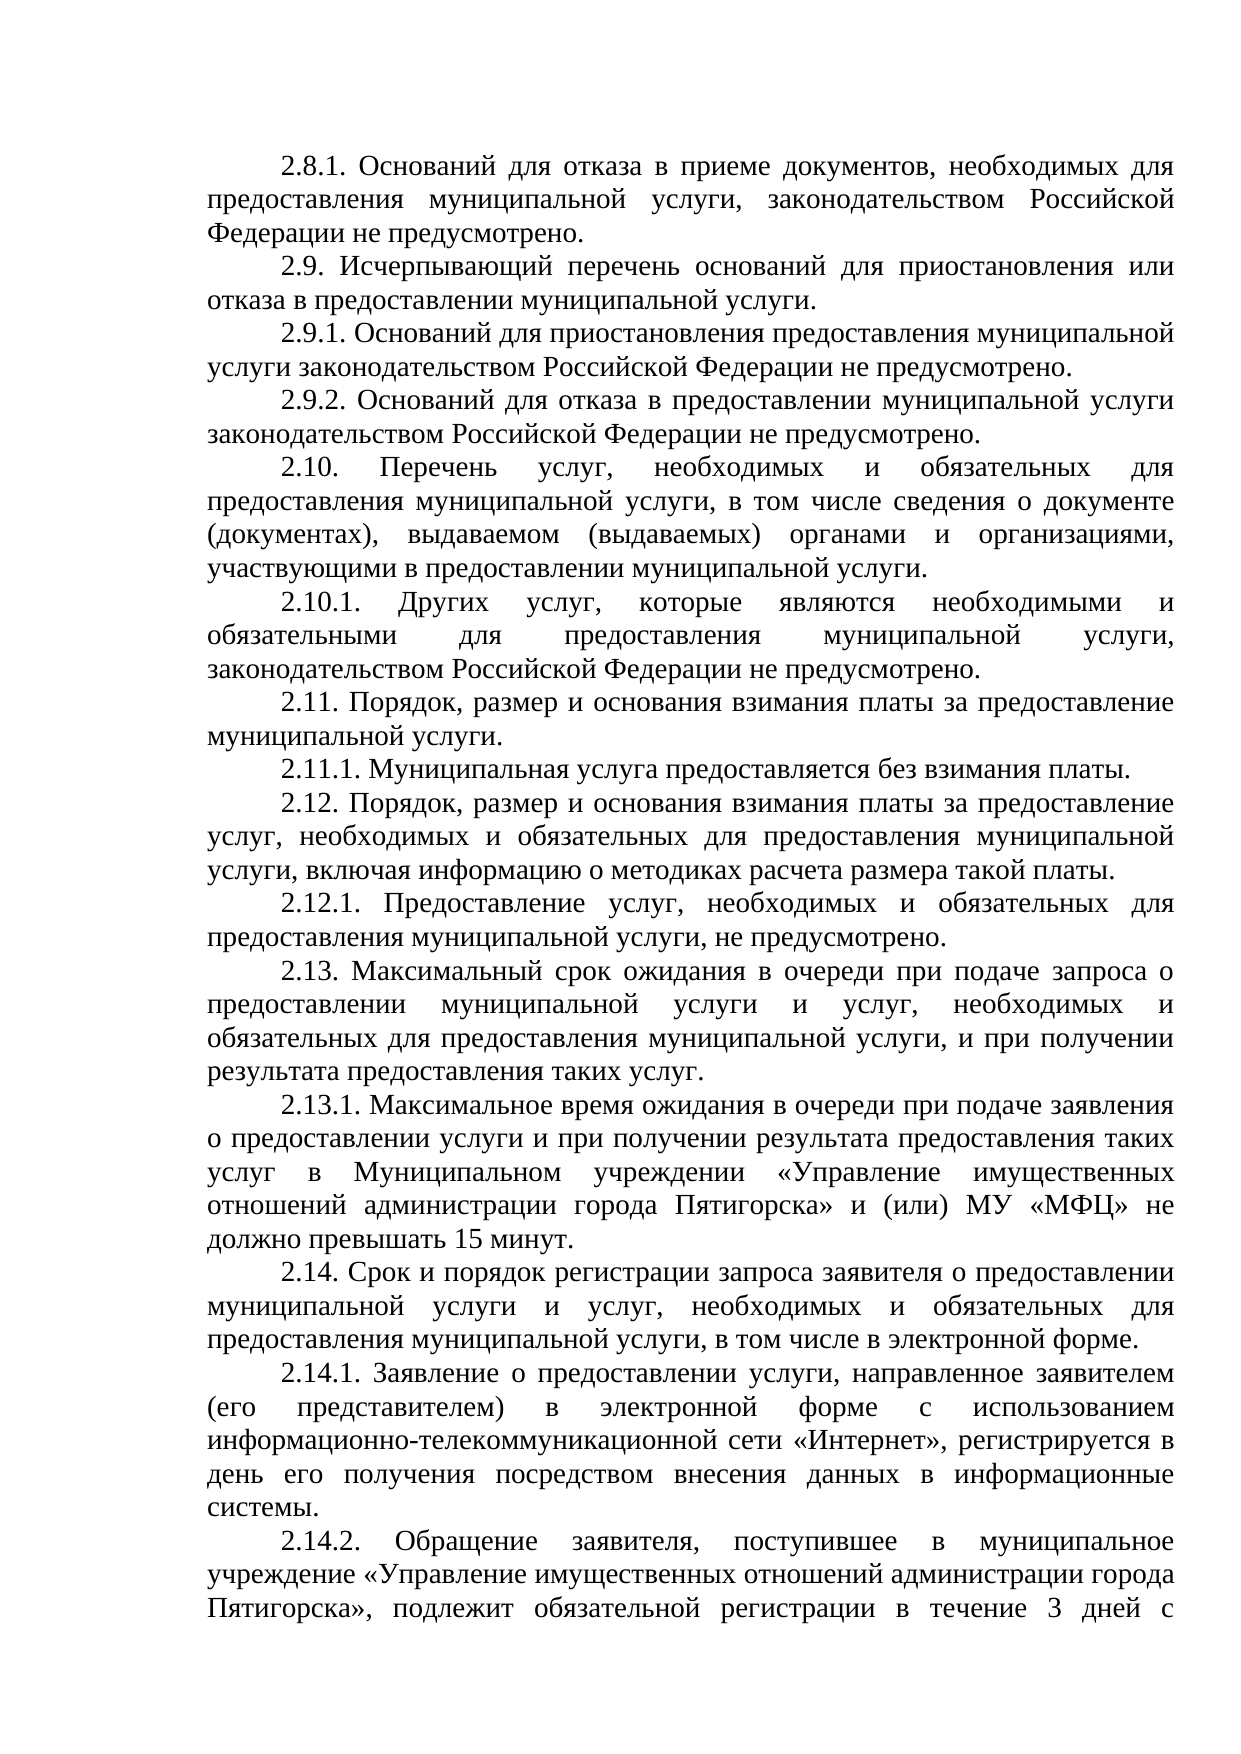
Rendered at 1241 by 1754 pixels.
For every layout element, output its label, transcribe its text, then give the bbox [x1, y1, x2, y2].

text 2.14. Срок и порядок регистрации запроса заявителя о предоставлении муниципальной услуги и услуг, необходимых и обязательных для предоставления муниципальной услуги, в том числе в электронной форме. [207, 1254, 1175, 1355]
text 2.11.1. Муниципальная услуга предоставляется без взимания платы. [207, 751, 1175, 785]
text 2.10.1. Других услуг, которые являются необходимыми и обязательными для предоставления муниципальной услуги, законодательством Российской Федерации не предусмотрено. [207, 584, 1175, 684]
text 2.13. Максимальный срок ожидания в очереди при подаче запроса о предоставлении муниципальной услуги и услуг, необходимых и обязательных для предоставления муниципальной услуги, и при получении результата предоставления таких услуг. [207, 953, 1175, 1087]
text 2.13.1. Максимальное время ожидания в очереди при подаче заявления о предоставлении услуги и при получении результата предоставления таких услуг в Муниципальном учреждении «Управление имущественных отношений администрации города Пятигорска» и (или) МУ «МФЦ» не должно превышать 15 минут. [207, 1087, 1175, 1254]
text 2.12.1. Предоставление услуг, необходимых и обязательных для предоставления муниципальной услуги, не предусмотрено. [207, 886, 1175, 953]
text 2.11. Порядок, размер и основания взимания платы за предоставление муниципальной услуги. [207, 684, 1175, 751]
text 2.10. Перечень услуг, необходимых и обязательных для предоставления муниципальной услуги, в том числе сведения о документе (документах), выдаваемом (выдаваемых) органами и организациями, участвующими в предоставлении муниципальной услуги. [207, 449, 1175, 584]
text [207, 1523, 1175, 1623]
text 2.14.1. Заявление о предоставлении услуги, направленное заявителем (его представителем) в электронной форме с использованием информационно-телекоммуникационной сети «Интернет», регистрируется в день его получения посредством внесения данных в информационные системы. [207, 1355, 1175, 1523]
text 2.8.1. Оснований для отказа в приеме документов, необходимых для предоставления муниципальной услуги, законодательством Российской Федерации не предусмотрено. [207, 148, 1175, 248]
text 2.9.1. Оснований для приостановления предоставления муниципальной услуги законодательством Российской Федерации не предусмотрено. [207, 315, 1175, 382]
text 2.9. Исчерпывающий перечень оснований для приостановления или отказа в предоставлении муниципальной услуги. [207, 248, 1175, 315]
text 2.12. Порядок, размер и основания взимания платы за предоставление услуг, необходимых и обязательных для предоставления муниципальной услуги, включая информацию о методиках расчета размера такой платы. [207, 785, 1175, 886]
text 2.9.2. Оснований для отказа в предоставлении муниципальной услуги законодательством Российской Федерации не предусмотрено. [207, 382, 1175, 449]
